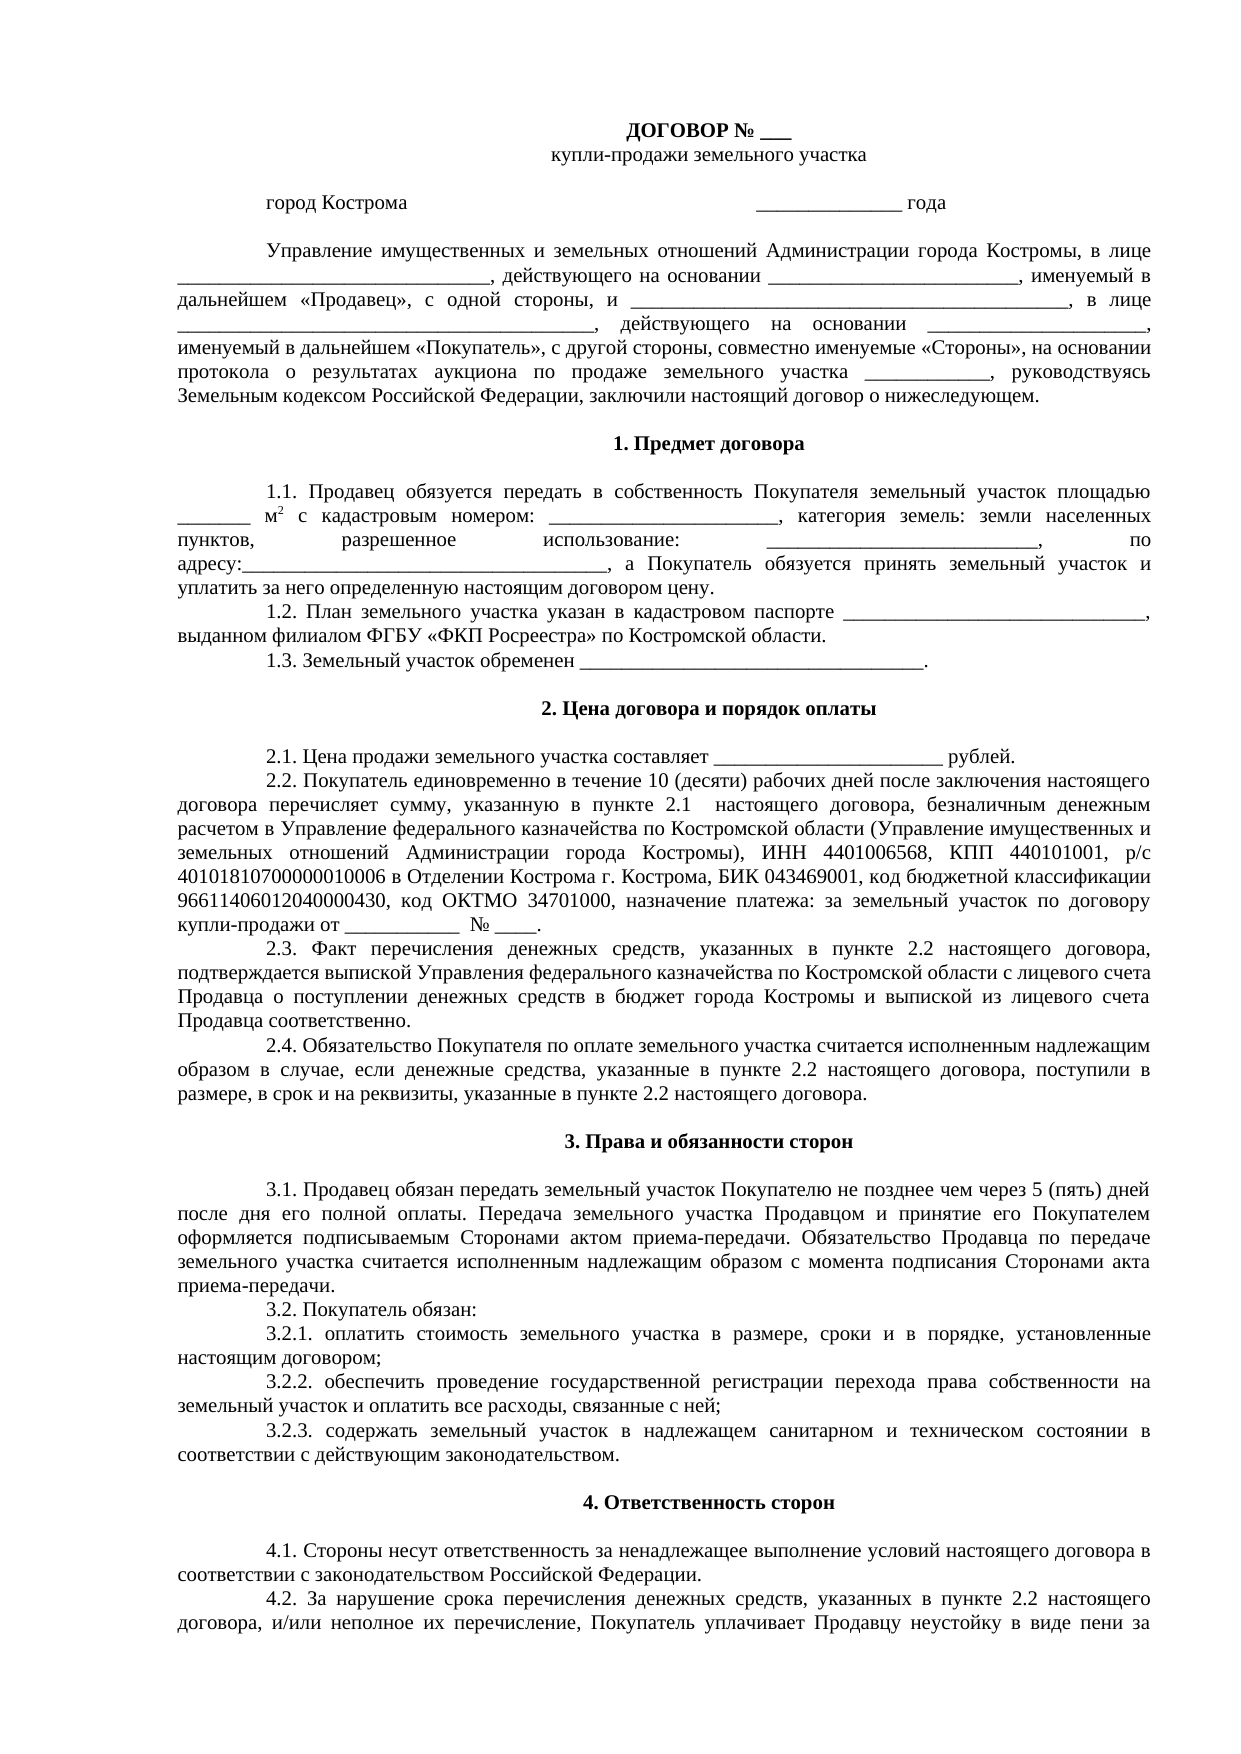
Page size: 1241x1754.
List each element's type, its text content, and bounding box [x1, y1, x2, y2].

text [177, 1586, 1152, 1634]
text 3.2.3. содержать земельный участок в надлежащем санитарном и техническом состоянии в соответствии с действующим законодательством. [177, 1417, 1152, 1466]
text 2.3. Факт перечисления денежных средств, указанных в пункте 2.2 настоящего договора, подтверждается выпиской Управления федерального казначейства по Костромской области с лицевого счета Продавца о поступлении денежных средств в бюджет города Костромы и выпиской из лицевого счета Продавца соответственно. [177, 936, 1152, 1032]
text город Кострома ______________ года [177, 190, 1152, 214]
text ДОГОВОР № ___ [177, 118, 1152, 142]
text 3.2.1. оплатить стоимость земельного участка в размере, сроки и в порядке, установленные настоящим договором; [177, 1321, 1152, 1369]
text Управление имущественных и земельных отношений Администрации города Костромы, в лице ______________________________, действующего на основании ________________________, именуемый в дальнейшем «Продавец», с одной стороны, и __________________________________________, в лице ________________________________________, действующего на основании _____________________, именуемый в дальнейшем «Покупатель», с другой стороны, совместно именуемые «Стороны», на основании протокола о результатах аукциона по продаже земельного участка ____________, руководствуясь Земельным кодексом Российской Федерации, заключили настоящий договор о нижеследующем. [177, 238, 1152, 407]
text 1. Предмет договора [177, 431, 1152, 455]
text 1.2. План земельного участка указан в кадастровом паспорте _____________________________, выданном филиалом ФГБУ «ФКП Росреестра» по Костромской области. [177, 599, 1152, 647]
text 1.1. Продавец обязуется передать в собственность Покупателя земельный участок площадью _______ м2 с кадастровым номером: ______________________, категория земель: земли населенных пунктов, разрешенное использование: __________________________, по адресу:___________________________________, а Покупатель обязуется принять земельный участок и уплатить за него определенную настоящим договором цену. [177, 479, 1152, 599]
text 3.1. Продавец обязан передать земельный участок Покупателю не позднее чем через 5 (пять) дней после дня его полной оплаты. Передача земельного участка Продавцом и принятие его Покупателем оформляется подписываемым Сторонами актом приема-передачи. Обязательство Продавца по передаче земельного участка считается исполненным надлежащим образом с момента подписания Сторонами акта приема-передачи. [177, 1177, 1152, 1297]
text 2.2. Покупатель единовременно в течение 10 (десяти) рабочих дней после заключения настоящего договора перечисляет сумму, указанную в пункте 2.1 настоящего договора, безналичным денежным расчетом в Управление федерального казначейства по Костромской области (Управление имущественных и земельных отношений Администрации города Костромы), ИНН 4401006568, КПП 440101001, р/с 40101810700000010006 в Отделении Кострома г. Кострома, БИК 043469001, код бюджетной классификации 96611406012040000430, код ОКТМО 34701000, назначение платежа: за земельный участок по договору купли-продажи от ___________ № ____. [177, 768, 1152, 936]
text 3. Права и обязанности сторон [177, 1129, 1152, 1153]
text 3.2. Покупатель обязан: [177, 1297, 1152, 1321]
text 3.2.2. обеспечить проведение государственной регистрации перехода права собственности на земельный участок и оплатить все расходы, связанные с ней; [177, 1369, 1152, 1417]
text 4. Ответственность сторон [177, 1490, 1152, 1514]
text купли-продажи земельного участка [177, 142, 1152, 166]
text 2.1. Цена продажи земельного участка составляет ______________________ рублей. [177, 744, 1152, 768]
text 2. Цена договора и порядок оплаты [177, 696, 1152, 720]
text 4.1. Стороны несут ответственность за ненадлежащее выполнение условий настоящего договора в соответствии с законодательством Российской Федерации. [177, 1538, 1152, 1586]
text 1.3. Земельный участок обременен _________________________________. [177, 647, 1152, 672]
text 2.4. Обязательство Покупателя по оплате земельного участка считается исполненным надлежащим образом в случае, если денежные средства, указанные в пункте 2.2 настоящего договора, поступили в размере, в срок и на реквизиты, указанные в пункте 2.2 настоящего договора. [177, 1032, 1152, 1105]
